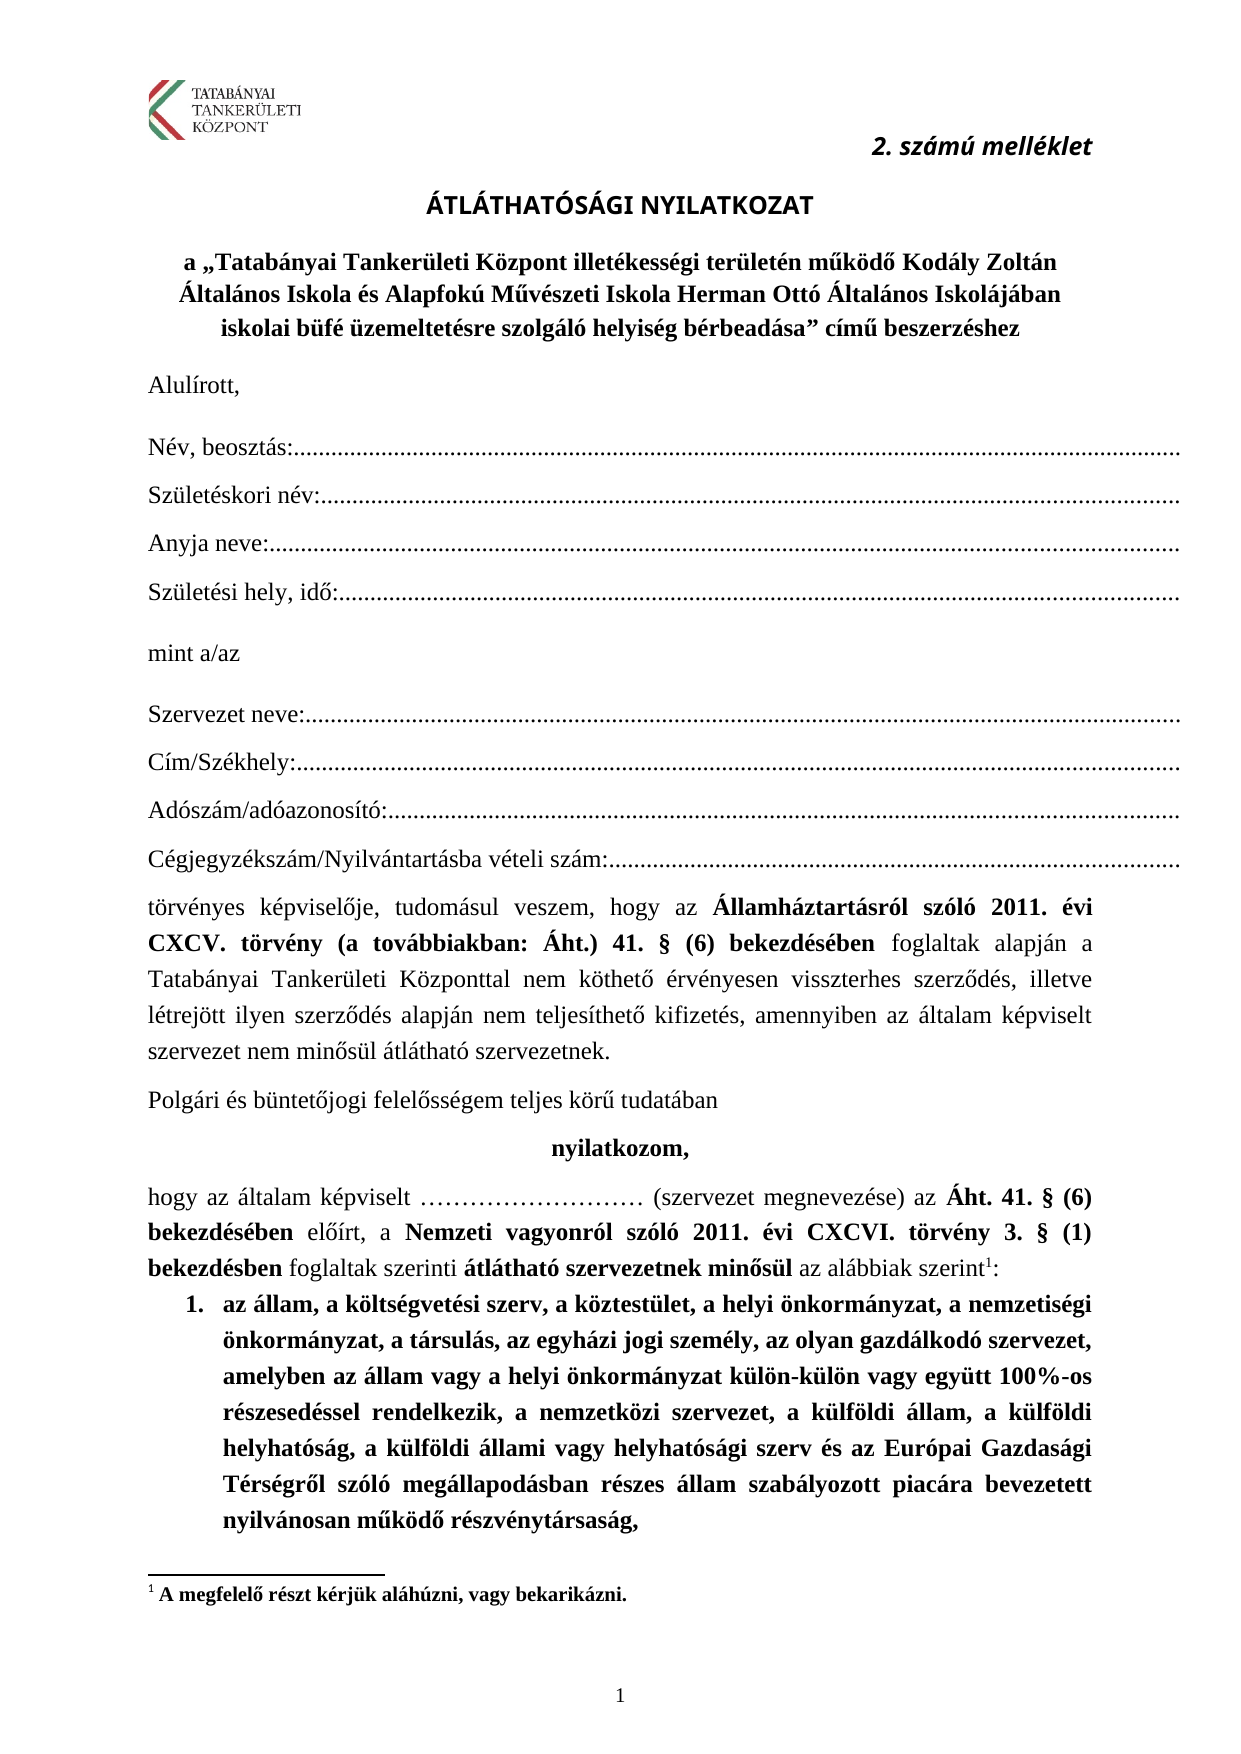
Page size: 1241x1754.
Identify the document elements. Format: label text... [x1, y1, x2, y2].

text nyilatkozom, [148, 1133, 1093, 1162]
list az állam, a költségvetési szerv, a köztestület, a helyi önkormányzat, a nemzetiségi önkormányzat, a társulás, az egyházi jogi személy, az olyan gazdálkodó szervezet, amelyben az állam vagy a helyi önkormányzat külön-külön vagy együtt 100%-os részesedéssel rendelkezik, a nemzetközi szervezet, a külföldi állam, a külföldi helyhatóság, a külföldi állami vagy helyhatósági szerv és az Európai Gazdasági Térségről szóló megállapodásban részes állam szabályozott piacára bevezetett nyilvánosan működő részvénytársaság, [185, 1289, 1093, 1534]
text Cégjegyzékszám/Nyilvántartásba vételi szám: [148, 844, 1093, 873]
text Szervezet neve: [148, 699, 1093, 727]
text Név, beosztás: [148, 432, 1093, 460]
text Anyja neve: [148, 528, 1093, 557]
text mint a/az [148, 638, 1093, 667]
text Alulírott, [148, 371, 1093, 399]
subtitle 2. számú melléklet [148, 128, 1093, 162]
text Cím/Székhely: [148, 747, 1093, 776]
text hogy az általam képviselt ……………………… (szervezet megnevezése) az Áht. 41. § (6) bekezdésében előírt, a Nemzeti vagyonról szóló 2011. évi CXCVI. törvény 3. § (1) bekezdésben foglaltak szerinti átlátható szervezetnek minősül az alábbiak szerint: [148, 1182, 1093, 1282]
text Születéskori név: [148, 480, 1093, 509]
text törvényes képviselője, tudomásul veszem, hogy az Államháztartásról szóló 2011. évi CXCV. törvény (a továbbiakban: Áht.) 41. § (6) bekezdésében foglaltak alapján a Tatabányai Tankerületi Központtal nem köthető érvényesen visszterhes szerződés, illetve létrejött ilyen szerződés alapján nem teljesíthető kifizetés, amennyiben az általam képviselt szervezet nem minősül átlátható szervezetnek. [148, 892, 1093, 1065]
picture [148, 80, 301, 140]
text a „Tatabányai Tankerületi Központ illetékességi területén működő Kodály Zoltán Általános Iskola és Alapfokú Művészeti Iskola Herman Ottó Általános Iskolájában iskolai büfé üzemeltetésre szolgáló helyiség bérbeadása” című beszerzéshez [148, 247, 1093, 341]
text Születési hely, idő: [148, 577, 1093, 606]
subtitle ÁTLÁTHATÓSÁGI NYILATKOZAT [148, 187, 1093, 222]
text Polgári és büntetőjogi felelősségem teljes körű tudatában [148, 1085, 1093, 1113]
text Adószám/adóazonosító: [148, 796, 1093, 824]
